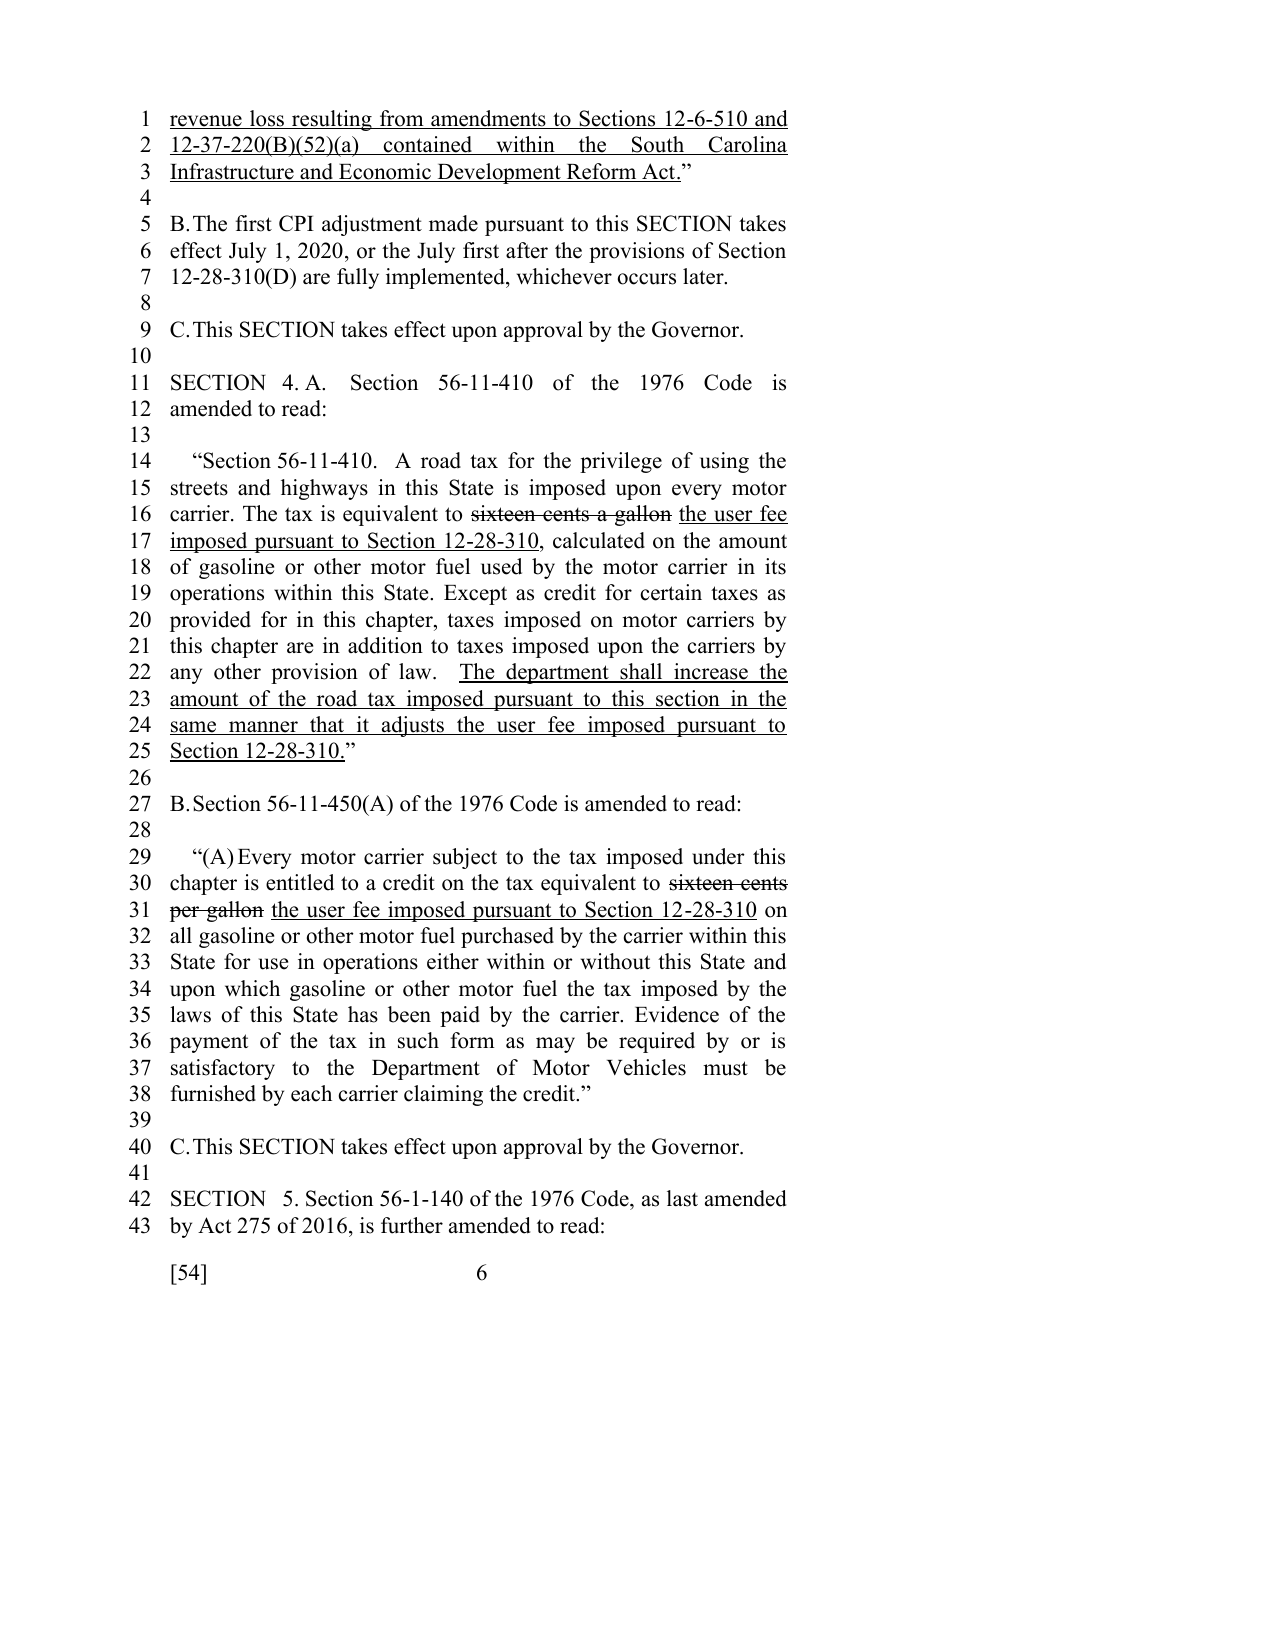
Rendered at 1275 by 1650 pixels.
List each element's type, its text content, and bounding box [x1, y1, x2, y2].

text B. The first CPI adjustment made pursuant to this SECTION takes effect July 1, 2020, or the July first after the provisions of Section 12-28-310(D) are fully implemented, whichever occurs later. [169, 210, 787, 289]
text “(A) Every motor carrier subject to the tax imposed under this chapter is entitled to a credit on the tax equivalent to sixteen cents per gallon the user fee imposed pursuant to Section 12-28-310 on all gasoline or other motor fuel purchased by the carrier within this State for use in operations either within or without this State and upon which gasoline or other motor fuel the tax imposed by the laws of this State has been paid by the carrier. Evidence of the payment of the tax in such form as may be required by or is satisfactory to the Department of Motor Vehicles must be furnished by each carrier claiming the credit.” [169, 843, 787, 1106]
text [169, 129, 787, 154]
text SECTION 5. Section 56-1-140 of the 1976 Code, as last amended by Act 275 of 2016, is further amended to read: [169, 1186, 787, 1238]
text C. This SECTION takes effect upon approval by the Governor. [169, 316, 787, 342]
text C. This SECTION takes effect upon approval by the Governor. [169, 1133, 787, 1159]
text B. Section 56-11-450(A) of the 1976 Code is amended to read: [169, 790, 787, 817]
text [169, 105, 787, 128]
text SECTION 4. A. Section 56-11-410 of the 1976 Code is amended to read: [169, 368, 787, 421]
text “Section 56-11-410. A road tax for the privilege of using the streets and highways in this State is imposed upon every motor carrier. The tax is equivalent to sixteen cents a gallon the user fee imposed pursuant to Section 12-28-310, calculated on the amount of gasoline or other motor fuel used by the motor carrier in its operations within this State. Except as credit for certain taxes as provided for in this chapter, taxes imposed on motor carriers by this chapter are in addition to taxes imposed upon the carriers by any other provision of law. The department shall increase the amount of the road tax imposed pursuant to this section in the same manner that it adjusts the user fee imposed pursuant to Section 12-28-310.” [169, 448, 787, 708]
